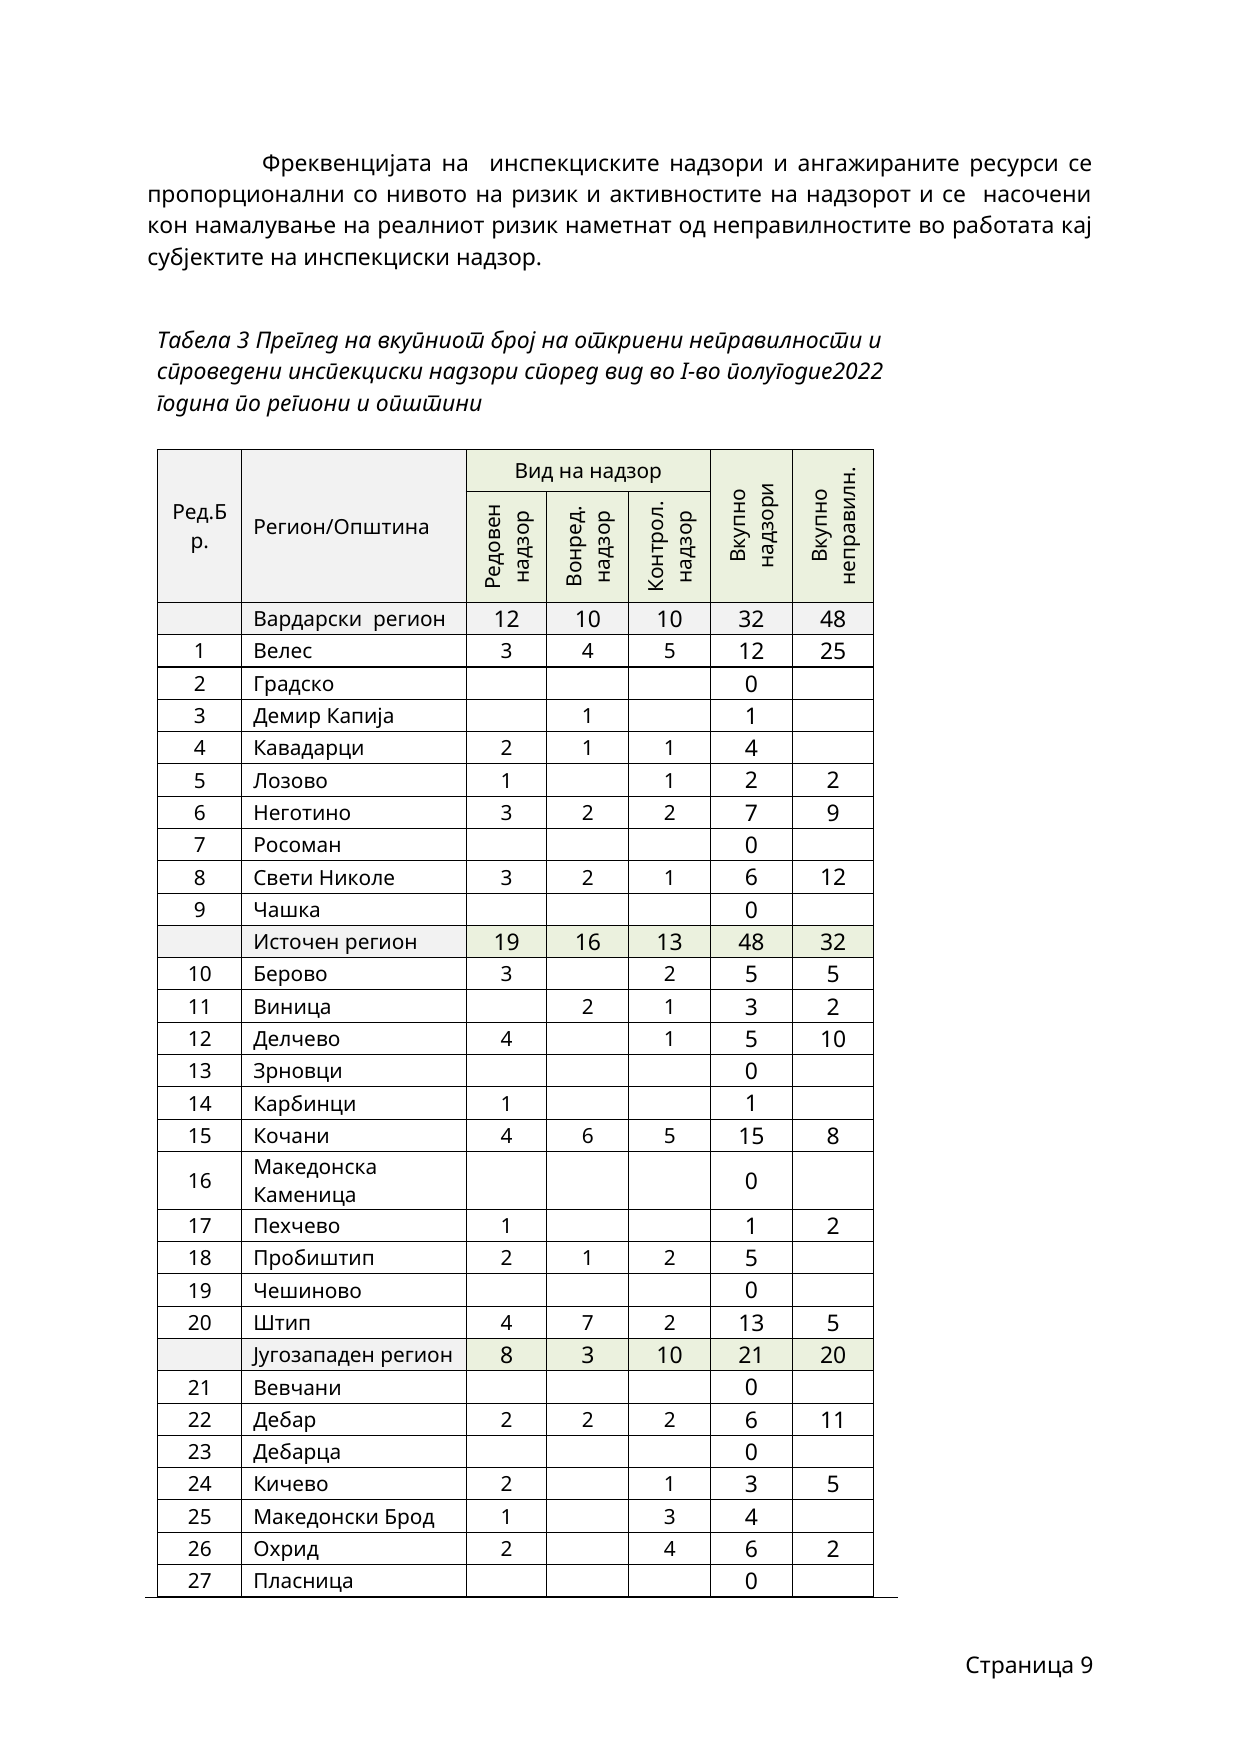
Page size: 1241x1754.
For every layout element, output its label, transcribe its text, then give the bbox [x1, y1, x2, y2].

text Фреквенцијата на инспекциските надзори и ангажираните ресурси се пропорционални со нивото на ризик и активностите на надзорот и се насочени кон намалување на реалниот ризик наметнат од неправилностите во работата кај субјектите на инспекциски надзор. [147, 147, 1093, 272]
